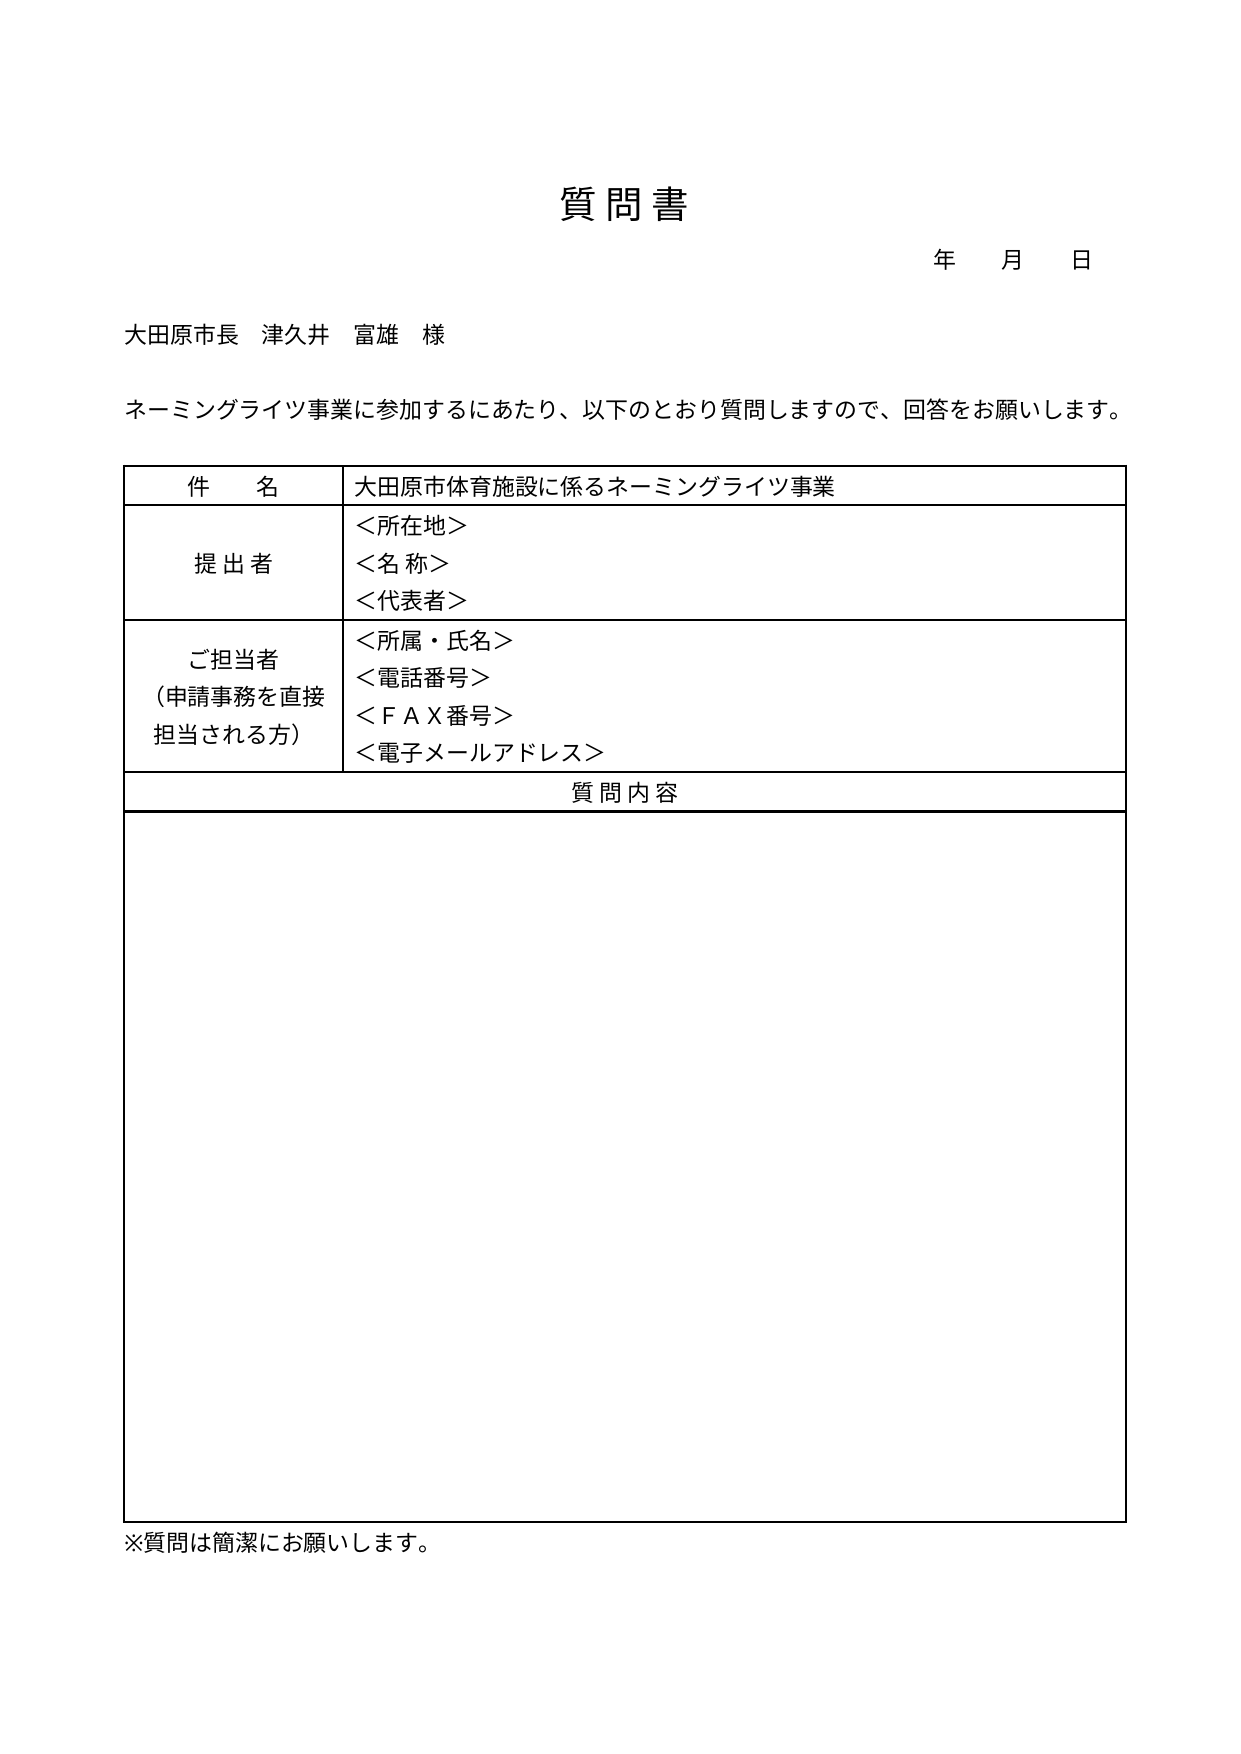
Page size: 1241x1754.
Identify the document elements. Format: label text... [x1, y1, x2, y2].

table_header 件 名 [125, 467, 342, 504]
table_cell ご担当者 （申請事務を直接担当される方） [125, 621, 342, 771]
table_cell 質 問 内 容 [125, 773, 1125, 810]
text 年 月 日 [124, 239, 1093, 277]
text ※質問は簡潔にお願いします。 [124, 1523, 1116, 1561]
table_cell [125, 813, 1125, 1521]
table_header 大田原市体育施設に係るネーミングライツ事業 [344, 467, 1125, 504]
table_cell 提 出 者 [125, 506, 342, 619]
text 質 問 書 [124, 164, 1116, 239]
text 大田原市長 津久井 富雄 様 [124, 314, 1116, 352]
table_cell ＜所属・氏名＞ ＜電話番号＞ ＜ＦＡＸ番号＞ ＜電子メールアドレス＞ [344, 621, 1125, 771]
text ネーミングライツ事業に参加するにあたり、以下のとおり質問しますので、回答をお願いします。 [124, 389, 1116, 427]
table_cell ＜所在地＞ ＜名 称＞ ＜代表者＞ [344, 506, 1125, 619]
